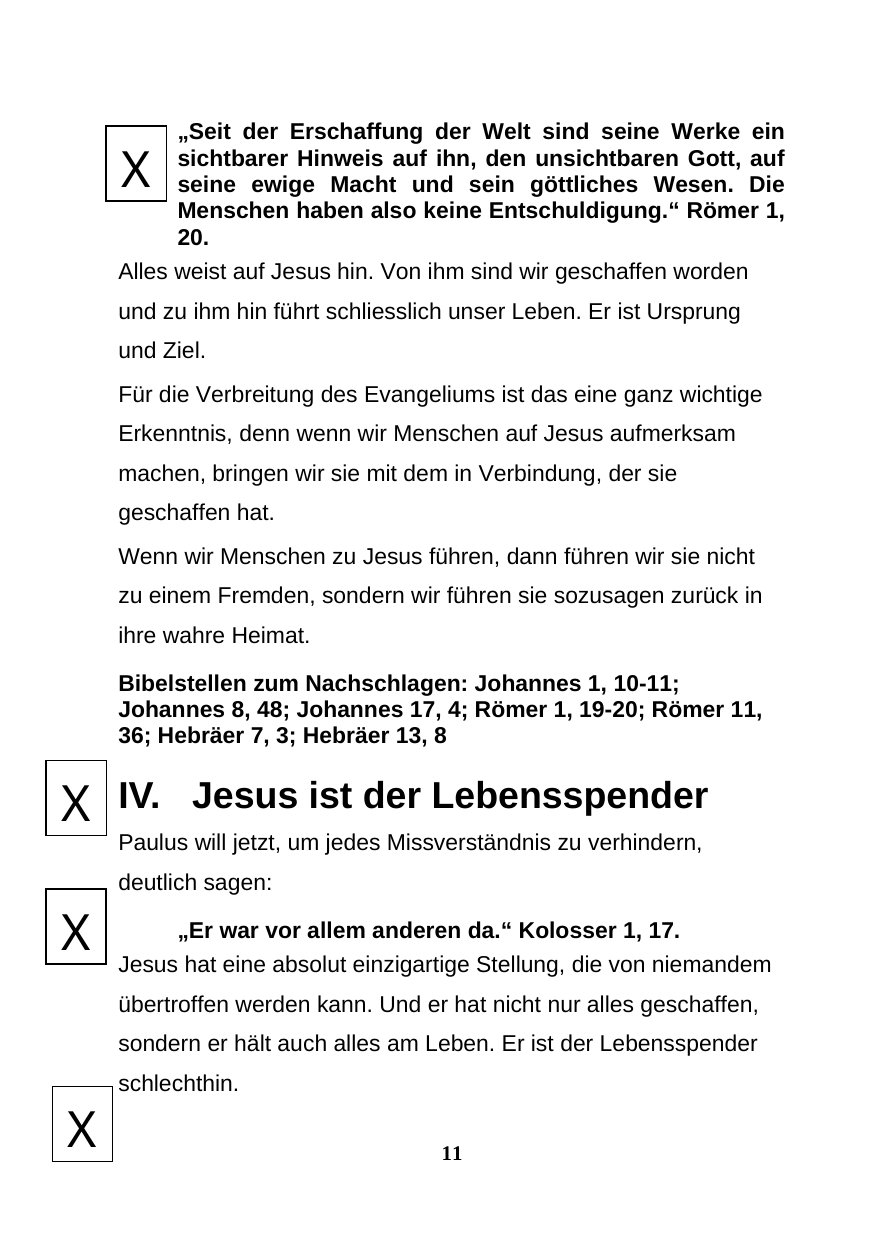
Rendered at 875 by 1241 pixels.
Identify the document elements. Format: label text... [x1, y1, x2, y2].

text „Seit der Erschaffung der Welt sind seine Werke ein sichtbarer Hinweis auf ihn, den unsichtbaren Gott, auf seine ewige Macht und sein göttliches Wesen. Die Menschen haben also keine Entschuldigung.“ Römer 1, 20. [177, 118, 785, 250]
list Wenn wir Menschen zu Jesus führen, dann führen wir sie nicht zu einem Fremden, sondern wir führen sie sozusagen zurück in ihre wahre Heimat. [118, 543, 785, 648]
list Jesus hat eine absolut einzigartige Stellung, die von niemandem übertroffen werden kann. Und er hat nicht nur alles geschaffen, sondern er hält auch alles am Leben. Er ist der Lebensspender schlechthin. [118, 951, 785, 1096]
list Paulus will jetzt, um jedes Missverständnis zu verhindern, deutlich sagen: [118, 829, 785, 895]
text „Er war vor allem anderen da.“ Kolosser 1, 17. [177, 917, 785, 943]
text Bibelstellen zum Nachschlagen: Johannes 1, 10-11; Johannes 8, 48; Johannes 17, 4; Römer 1, 19-20; Römer 11, 36; Hebräer 7, 3; Hebräer 13, 8 [118, 670, 785, 749]
list Alles weist auf Jesus hin. Von ihm sind wir geschaffen worden und zu ihm hin führt schliesslich unser Leben. Er ist Ursprung und Ziel. [118, 258, 785, 363]
subtitle Jesus ist der Lebensspender [118, 774, 785, 817]
list Für die Verbreitung des Evangeliums ist das eine ganz wichtige Erkenntnis, denn wenn wir Menschen auf Jesus aufmerksam machen, bringen wir sie mit dem in Verbindung, der sie geschaffen hat. [118, 381, 785, 526]
